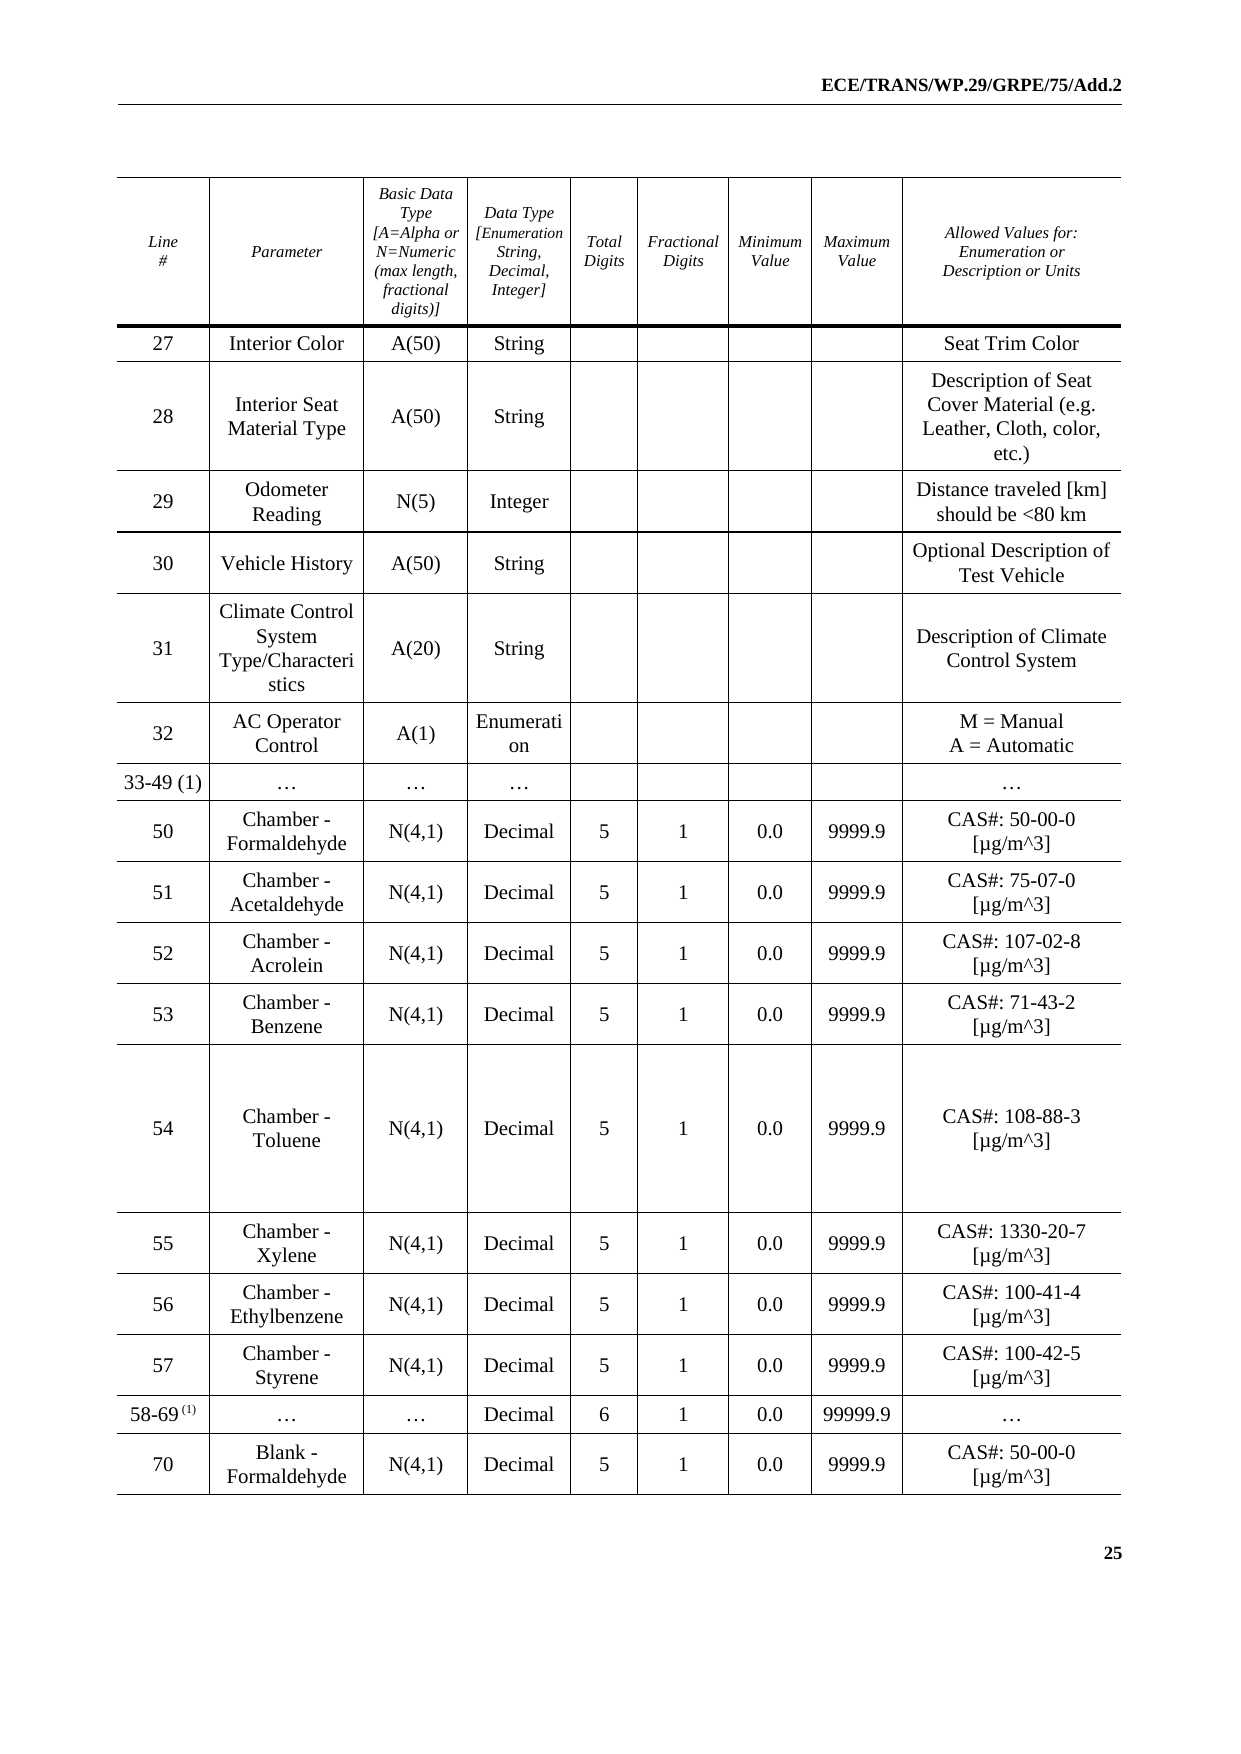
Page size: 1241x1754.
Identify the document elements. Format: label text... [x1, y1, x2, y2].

table_cell [571, 362, 637, 470]
table_cell String [468, 328, 570, 361]
table_cell A(20) [364, 594, 467, 702]
table_cell 30 [117, 533, 209, 592]
table_cell Chamber - Ethylbenzene [210, 1274, 363, 1334]
table_cell CAS#: 100-41-4 [µg/m^3] [903, 1274, 1121, 1334]
table_cell Chamber - Toluene [210, 1045, 363, 1212]
table_cell 1 [638, 862, 728, 922]
table_cell Description of Seat Cover Material (e.g. Leather, Cloth, color, etc.) [903, 362, 1121, 470]
table_cell [638, 471, 728, 531]
table_cell 9999.9 [812, 1335, 902, 1395]
table_cell Decimal [468, 862, 570, 922]
table_cell [571, 703, 637, 763]
table_cell … [210, 1396, 363, 1433]
table_cell 33-49 (1) [117, 764, 209, 800]
table_cell 57 [117, 1335, 209, 1395]
table_cell [638, 764, 728, 800]
table_cell … [903, 764, 1121, 800]
table_header Minimum Value [729, 178, 811, 324]
table_cell 0.0 [729, 1396, 811, 1433]
table_cell 27 [117, 328, 209, 361]
table_cell 54 [117, 1045, 209, 1212]
table_cell 99999.9 [812, 1396, 902, 1433]
table_cell [812, 471, 902, 531]
table_cell [729, 328, 811, 361]
table_cell Vehicle History [210, 533, 363, 592]
table_cell A(1) [364, 703, 467, 763]
table_cell 0.0 [729, 984, 811, 1044]
table_cell 9999.9 [812, 1274, 902, 1334]
table_cell 1 [638, 1213, 728, 1273]
table_header Basic Data Type [A=Alpha or N=Numeric (max length, fractional digits)] [364, 178, 467, 324]
table_cell 5 [571, 1045, 637, 1212]
table_cell String [468, 533, 570, 592]
table_cell 0.0 [729, 1335, 811, 1395]
table_cell Chamber - Styrene [210, 1335, 363, 1395]
table_cell 1 [638, 1434, 728, 1494]
table_cell 0.0 [729, 923, 811, 983]
table_header Fractional Digits [638, 178, 728, 324]
table_cell Decimal [468, 1335, 570, 1395]
table_cell [729, 533, 811, 592]
table_cell N(4,1) [364, 1274, 467, 1334]
table_cell M = Manual A = Automatic [903, 703, 1121, 763]
table_header Allowed Values for: Enumeration or Description or Units [903, 178, 1121, 324]
table_cell 0.0 [729, 1213, 811, 1273]
table_cell 29 [117, 471, 209, 531]
table_cell 32 [117, 703, 209, 763]
table_cell Decimal [468, 1213, 570, 1273]
table_header Total Digits [571, 178, 637, 324]
table_cell 9999.9 [812, 984, 902, 1044]
table_cell 5 [571, 801, 637, 861]
table_cell 5 [571, 862, 637, 922]
table_cell Integer [468, 471, 570, 531]
table_cell Optional Description of Test Vehicle [903, 533, 1121, 592]
table_cell [729, 471, 811, 531]
table_cell 28 [117, 362, 209, 470]
table_cell [638, 533, 728, 592]
table_cell N(4,1) [364, 1213, 467, 1273]
table_cell N(4,1) [364, 862, 467, 922]
table_cell 1 [638, 1045, 728, 1212]
table_cell 9999.9 [812, 923, 902, 983]
table_cell Chamber - Acrolein [210, 923, 363, 983]
table_cell Decimal [468, 801, 570, 861]
table_cell 5 [571, 1434, 637, 1494]
table_cell Chamber - Formaldehyde [210, 801, 363, 861]
table_cell [729, 594, 811, 702]
table_cell N(4,1) [364, 923, 467, 983]
table_cell 0.0 [729, 862, 811, 922]
table_cell AC Operator Control [210, 703, 363, 763]
table_cell 9999.9 [812, 1434, 902, 1494]
table_cell [571, 533, 637, 592]
table_cell 9999.9 [812, 862, 902, 922]
table_cell Interior Seat Material Type [210, 362, 363, 470]
table_cell 5 [571, 1213, 637, 1273]
table_cell 31 [117, 594, 209, 702]
table_cell [812, 703, 902, 763]
table_cell N(4,1) [364, 1335, 467, 1395]
table_cell [571, 328, 637, 361]
table_cell [638, 328, 728, 361]
table_cell Decimal [468, 1274, 570, 1334]
table_cell Chamber - Xylene [210, 1213, 363, 1273]
table_cell CAS#: 75-07-0 [µg/m^3] [903, 862, 1121, 922]
table_cell CAS#: 50-00-0 [µg/m^3] [903, 1434, 1121, 1494]
table_cell 1 [638, 1396, 728, 1433]
table_cell Decimal [468, 923, 570, 983]
table_cell Odometer Reading [210, 471, 363, 531]
table_cell Interior Color [210, 328, 363, 361]
table_cell 1 [638, 1335, 728, 1395]
table_header Data Type [Enumeration String, Decimal, Integer] [468, 178, 570, 324]
table_header Parameter [210, 178, 363, 324]
table_cell 6 [571, 1396, 637, 1433]
table_cell … [210, 764, 363, 800]
table_cell [638, 594, 728, 702]
table_cell 0.0 [729, 1274, 811, 1334]
table_cell [571, 471, 637, 531]
table_cell 9999.9 [812, 1045, 902, 1212]
table_cell 5 [571, 923, 637, 983]
table_cell Climate Control System Type/Characteristics [210, 594, 363, 702]
table_cell [638, 703, 728, 763]
table_cell 51 [117, 862, 209, 922]
table_cell 58-69 (1) [117, 1396, 209, 1433]
table_cell 9999.9 [812, 801, 902, 861]
table_cell 70 [117, 1434, 209, 1494]
table_cell CAS#: 108-88-3 [µg/m^3] [903, 1045, 1121, 1212]
table_cell 50 [117, 801, 209, 861]
table_cell [729, 764, 811, 800]
table_cell N(4,1) [364, 984, 467, 1044]
table_cell Decimal [468, 1045, 570, 1212]
table_cell Chamber - Acetaldehyde [210, 862, 363, 922]
table_cell CAS#: 107-02-8 [µg/m^3] [903, 923, 1121, 983]
table_cell CAS#: 50-00-0 [µg/m^3] [903, 801, 1121, 861]
table_cell [571, 594, 637, 702]
table_cell CAS#: 71-43-2 [µg/m^3] [903, 984, 1121, 1044]
table_cell String [468, 362, 570, 470]
table_cell 5 [571, 1274, 637, 1334]
table_cell Seat Trim Color [903, 328, 1121, 361]
table_cell N(4,1) [364, 1045, 467, 1212]
table_cell … [468, 764, 570, 800]
table_cell 1 [638, 984, 728, 1044]
table_cell CAS#: 100-42-5 [µg/m^3] [903, 1335, 1121, 1395]
table_cell 5 [571, 984, 637, 1044]
table_cell Decimal [468, 1396, 570, 1433]
table_cell [729, 703, 811, 763]
table_cell Decimal [468, 1434, 570, 1494]
table_cell 1 [638, 923, 728, 983]
table_cell Distance traveled [km] should be <80 km [903, 471, 1121, 531]
table_cell N(4,1) [364, 801, 467, 861]
table_cell [571, 764, 637, 800]
table_header Maximum Value [812, 178, 902, 324]
table_cell Blank - Formaldehyde [210, 1434, 363, 1494]
table_header Line # [117, 178, 209, 324]
table_cell N(5) [364, 471, 467, 531]
table_cell [812, 594, 902, 702]
table_cell String [468, 594, 570, 702]
table_cell … [364, 1396, 467, 1433]
table_cell Chamber - Benzene [210, 984, 363, 1044]
table_cell … [364, 764, 467, 800]
table_cell Enumeration [468, 703, 570, 763]
table_cell Decimal [468, 984, 570, 1044]
table_cell 1 [638, 1274, 728, 1334]
table_cell CAS#: 1330-20-7 [µg/m^3] [903, 1213, 1121, 1273]
table_cell 56 [117, 1274, 209, 1334]
table_cell Description of Climate Control System [903, 594, 1121, 702]
table_cell 53 [117, 984, 209, 1044]
table_cell N(4,1) [364, 1434, 467, 1494]
table_cell [812, 533, 902, 592]
table_cell A(50) [364, 328, 467, 361]
table_cell A(50) [364, 362, 467, 470]
table_cell [812, 362, 902, 470]
table_cell 52 [117, 923, 209, 983]
table_cell … [903, 1396, 1121, 1433]
table_cell 0.0 [729, 801, 811, 861]
table_cell 0.0 [729, 1434, 811, 1494]
table_cell [638, 362, 728, 470]
table_cell [812, 764, 902, 800]
table_cell A(50) [364, 533, 467, 592]
table_cell [729, 362, 811, 470]
table_cell 1 [638, 801, 728, 861]
table_cell 9999.9 [812, 1213, 902, 1273]
table_cell 5 [571, 1335, 637, 1395]
table_cell 55 [117, 1213, 209, 1273]
table_cell 0.0 [729, 1045, 811, 1212]
table_cell [812, 328, 902, 361]
